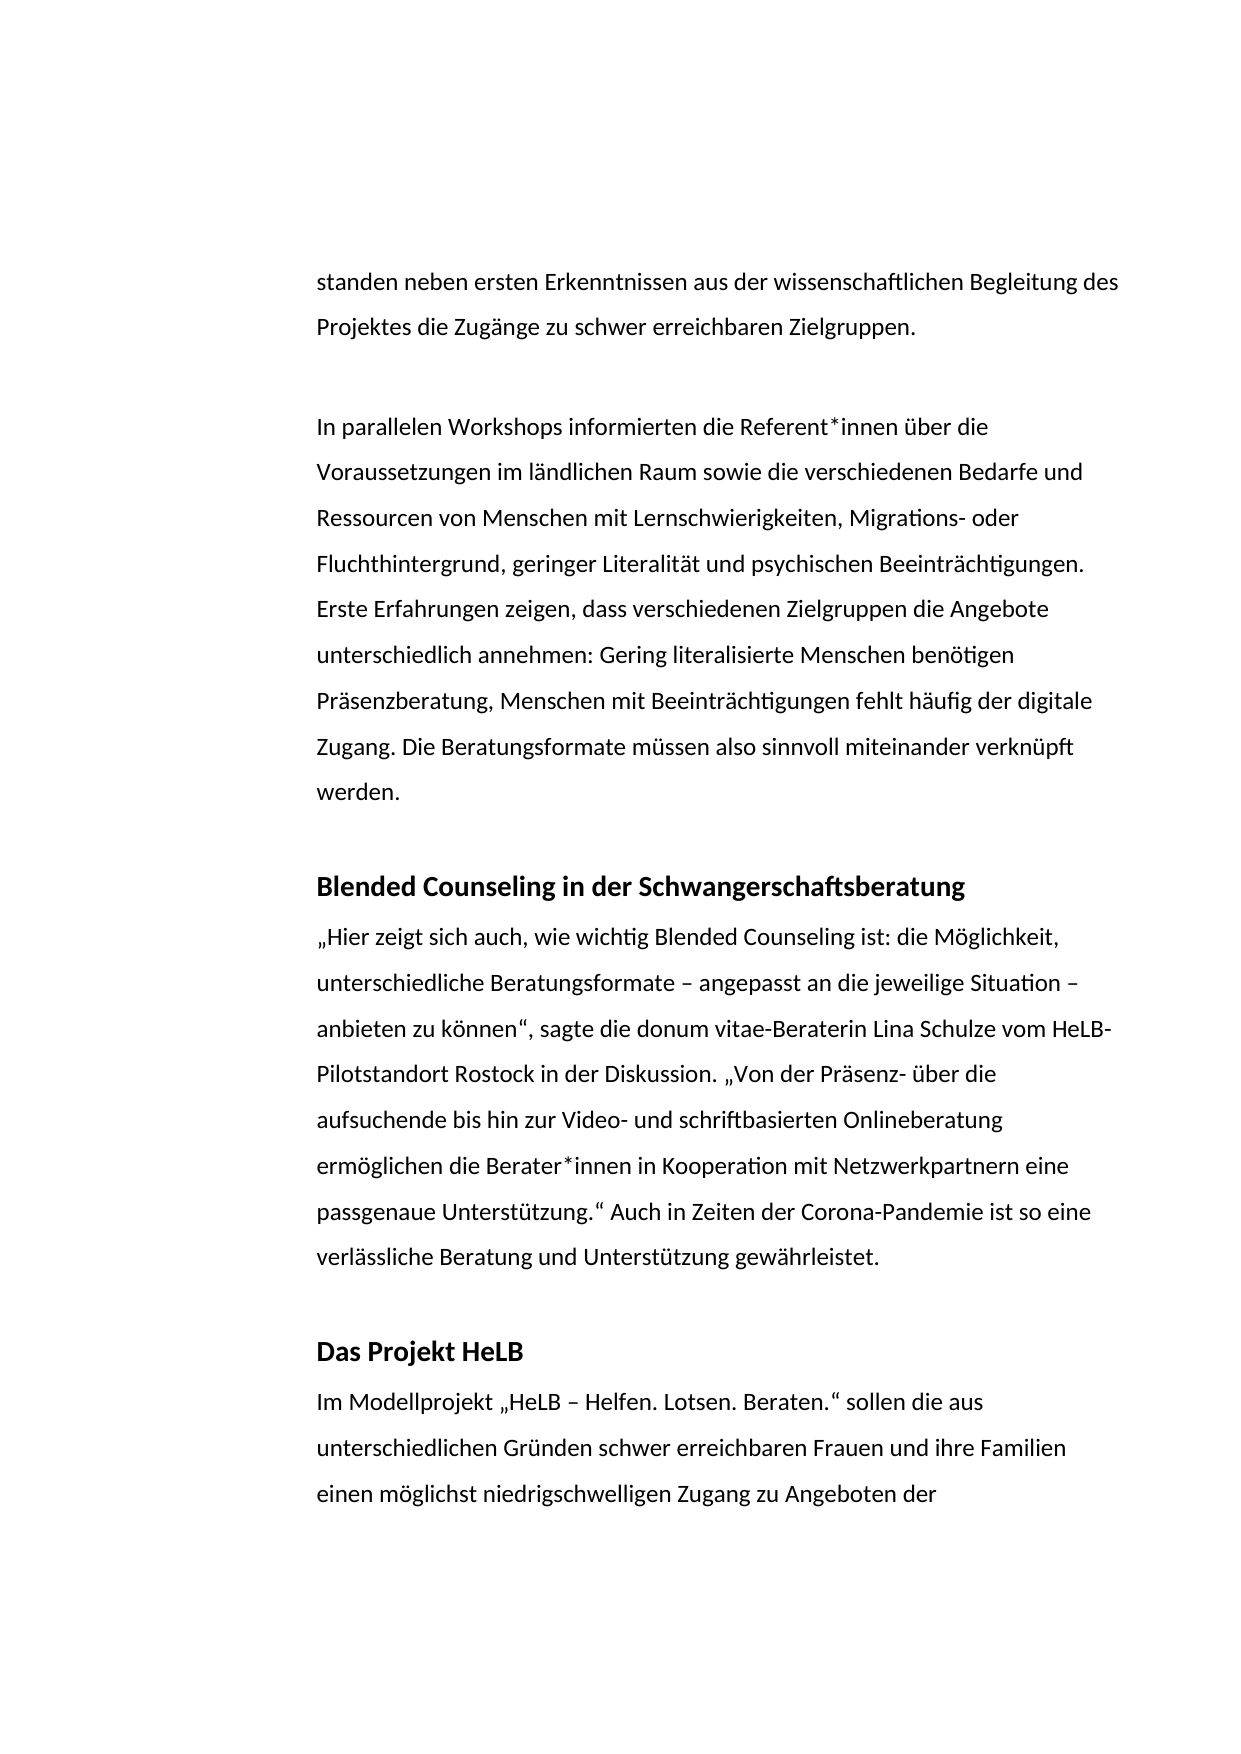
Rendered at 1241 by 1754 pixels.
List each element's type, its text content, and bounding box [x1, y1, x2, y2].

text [316, 266, 1122, 342]
text „Hier zeigt sich auch, wie wichtig Blended Counseling ist: die Möglichkeit, unterschiedliche Beratungsformate – angepasst an die jeweilige Situation – anbieten zu können“, sagte die donum vitae-Beraterin Lina Schulze vom HeLB-Pilotstandort Rostock in der Diskussion. „Von der Präsenz- über die aufsuchende bis hin zur Video- und schriftbasierten Onlineberatung ermöglichen die Berater*innen in Kooperation mit Netzwerkpartnern eine passgenaue Unterstützung.“ Auch in Zeiten der Corona-Pandemie ist so eine verlässliche Beratung und Unterstützung gewährleistet. [316, 921, 1122, 1272]
text Blended Counseling in der Schwangerschaftsberatung [316, 868, 1122, 904]
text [316, 1386, 1122, 1508]
text In parallelen Workshops informierten die Referent*innen über die Voraussetzungen im ländlichen Raum sowie die verschiedenen Bedarfe und Ressourcen von Menschen mit Lernschwierigkeiten, Migrations- oder Fluchthintergrund, geringer Literalität und psychischen Beeinträchtigungen. Erste Erfahrungen zeigen, dass verschiedenen Zielgruppen die Angebote unterschiedlich annehmen: Gering literalisierte Menschen benötigen Präsenzberatung, Menschen mit Beeinträchtigungen fehlt häufig der digitale Zugang. Die Beratungsformate müssen also sinnvoll miteinander verknüpft werden. [316, 411, 1122, 807]
text Das Projekt HeLB [316, 1333, 1122, 1369]
